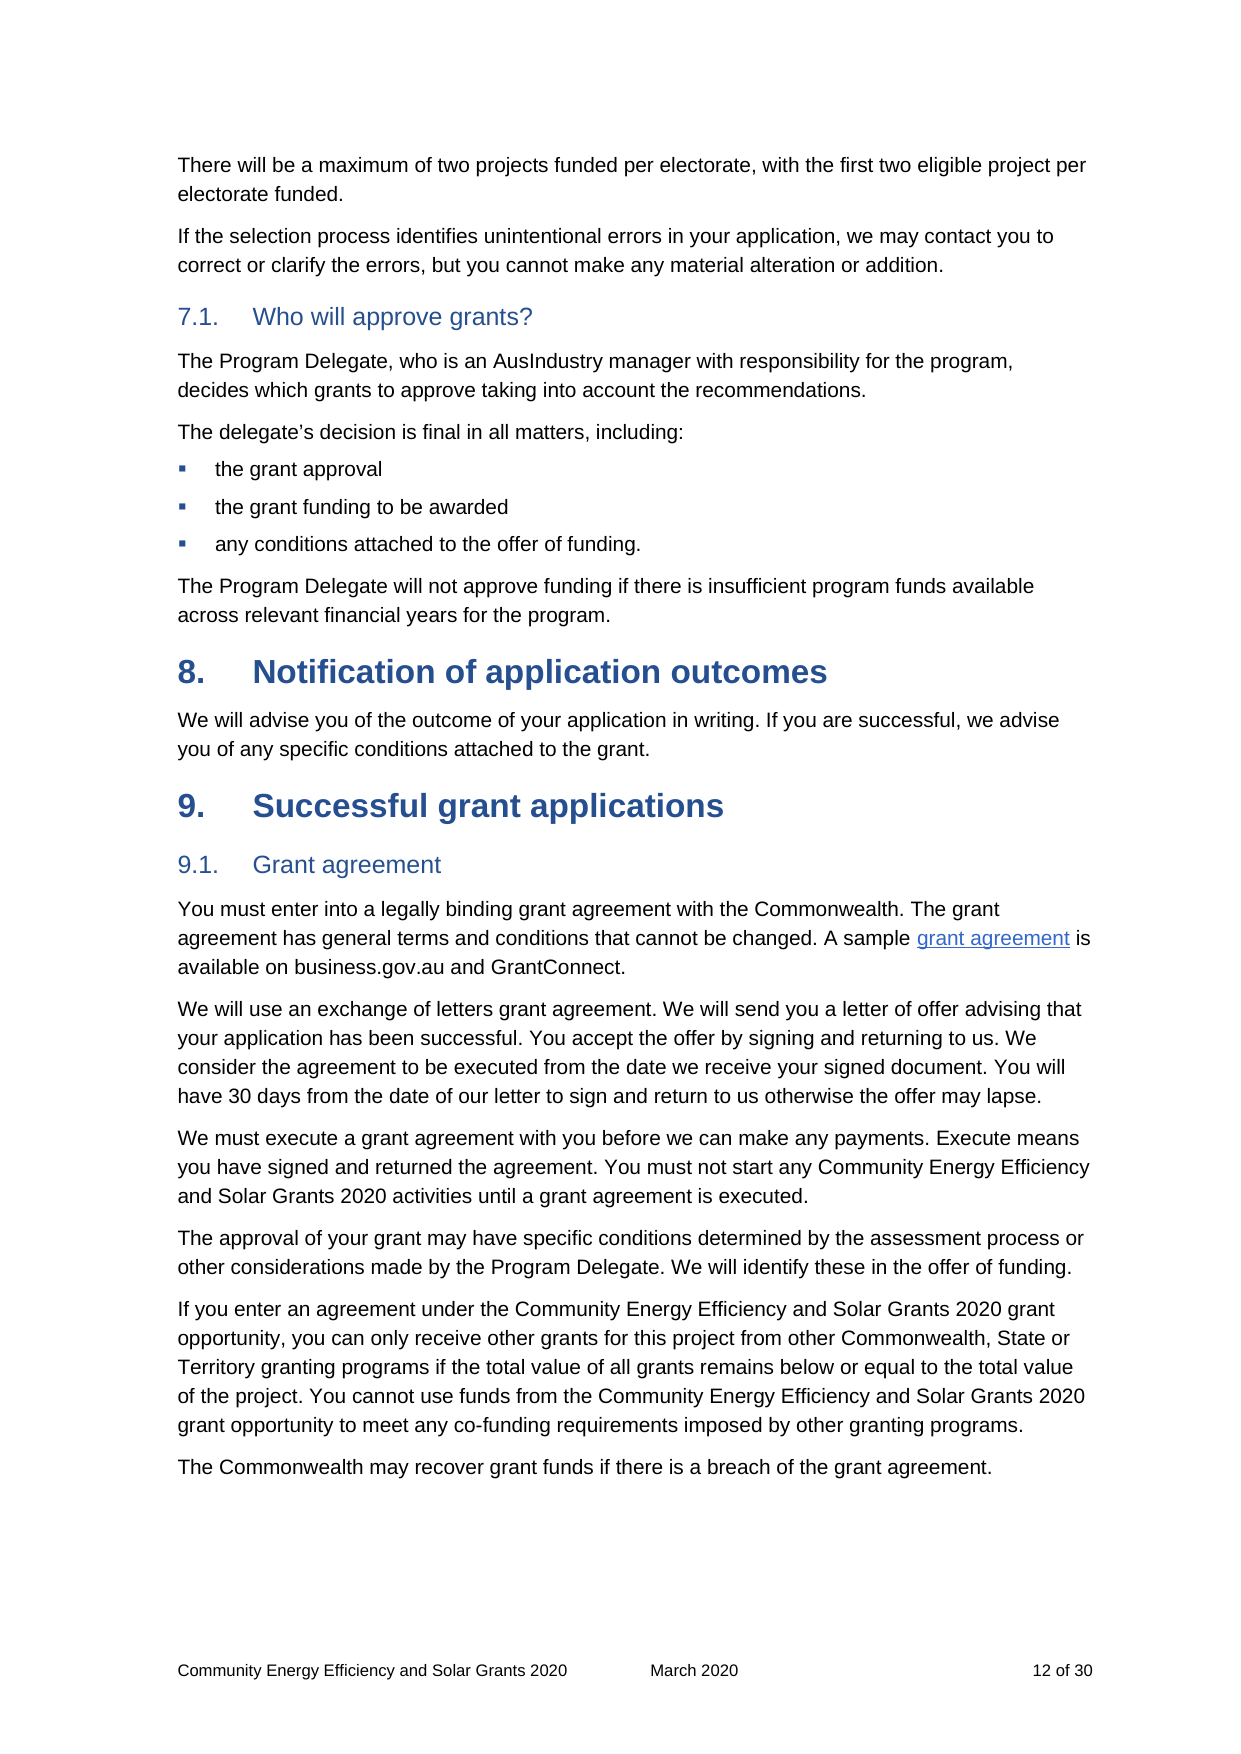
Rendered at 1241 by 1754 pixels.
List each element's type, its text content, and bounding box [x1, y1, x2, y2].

subtitle Successful grant applications [177, 786, 1092, 824]
text The Commonwealth may recover grant funds if there is a breach of the grant agreement. [177, 1449, 1092, 1479]
text There will be a maximum of two projects funded per electorate, with the first two eligible project per electorate funded. [177, 148, 1092, 206]
text We will advise you of the outcome of your application in writing. If you are successful, we advise you of any specific conditions attached to the grant. [177, 703, 1092, 761]
subtitle Who will approve grants? [177, 302, 1092, 331]
text If the selection process identifies unintentional errors in your application, we may contact you to correct or clarify the errors, but you cannot make any material alteration or addition. [177, 218, 1092, 277]
text The Program Delegate, who is an AusIndustry manager with responsibility for the program, decides which grants to approve taking into account the recommendations. [177, 343, 1092, 402]
subtitle Grant agreement [177, 849, 1092, 879]
text The approval of your grant may have specific conditions determined by the assessment process or other considerations made by the Program Delegate. We will identify these in the offer of funding. [177, 1220, 1092, 1279]
subtitle Notification of application outcomes [177, 652, 1092, 690]
text The delegate’s decision is final in all matters, including: [177, 414, 1092, 443]
text The Program Delegate will not approve funding if there is insufficient program funds available across relevant financial years for the program. [177, 568, 1092, 627]
text We will use an exchange of letters grant agreement. We will send you a letter of offer advising that your application has been successful. You accept the offer by signing and returning to us. We consider the agreement to be executed from the date we receive your signed document. You will have 30 days from the date of our letter to sign and return to us otherwise the offer may lapse. [177, 991, 1092, 1108]
list the grant funding to be awarded [177, 489, 1092, 518]
text If you enter an agreement under the Community Energy Efficiency and Solar Grants 2020 grant opportunity, you can only receive other grants for this project from other Commonwealth, State or Territory granting programs if the total value of all grants remains below or equal to the total value of the project. You cannot use funds from the Community Energy Efficiency and Solar Grants 2020 grant opportunity to meet any co-funding requirements imposed by other granting programs. [177, 1291, 1092, 1437]
text We must execute a grant agreement with you before we can make any payments. Execute means you have signed and returned the agreement. You must not start any Community Energy Efficiency and Solar Grants 2020 activities until a grant agreement is executed. [177, 1120, 1092, 1208]
list any conditions attached to the offer of funding. [177, 527, 1092, 556]
list the grant approval [177, 452, 1092, 481]
text You must enter into a legally binding grant agreement with the Commonwealth. The grant agreement has general terms and conditions that cannot be changed. A sample grant agreement is available on business.gov.au and GrantConnect. [177, 891, 1092, 979]
